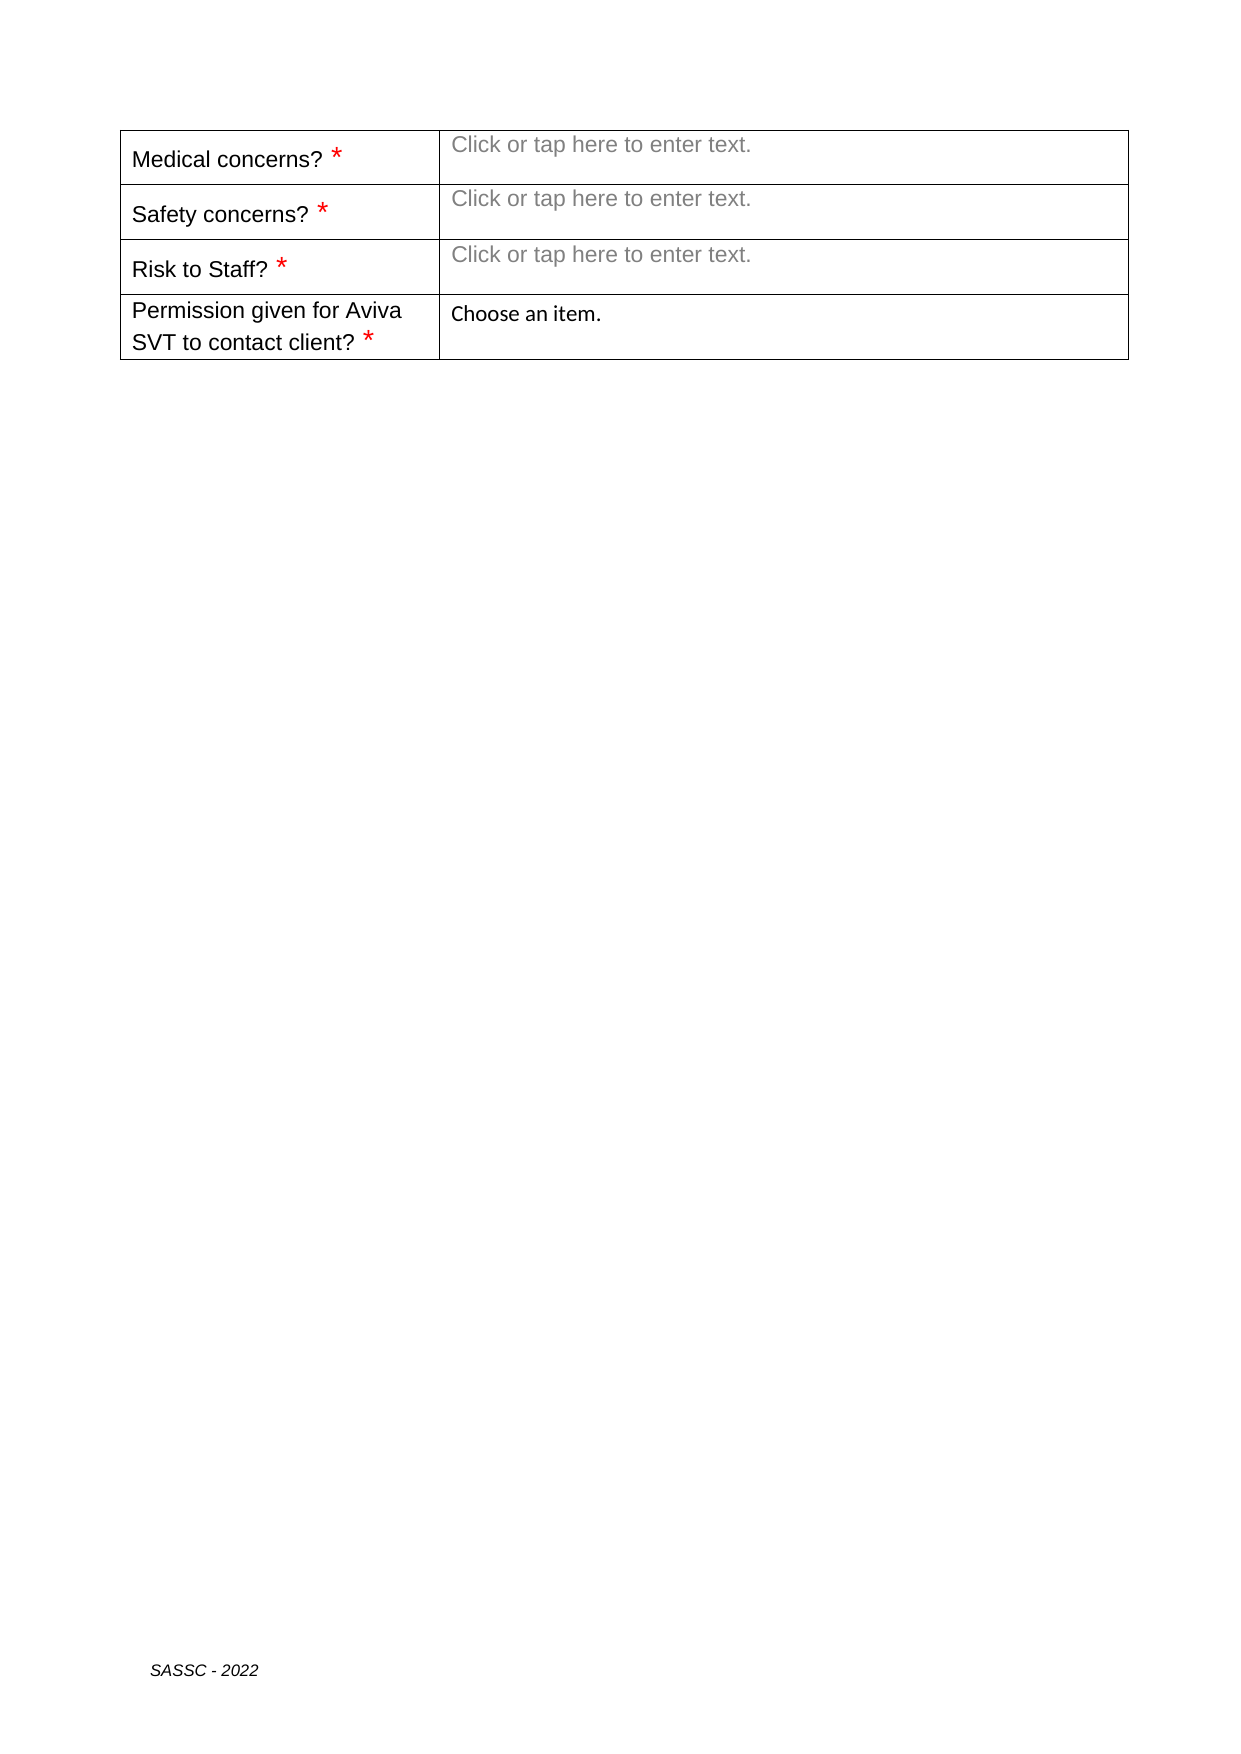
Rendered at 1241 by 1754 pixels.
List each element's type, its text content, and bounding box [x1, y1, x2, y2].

table_cell Risk to Staff? * [121, 240, 439, 294]
table_cell [440, 295, 1128, 359]
table_cell Click or tap here to enter text. [440, 131, 1128, 183]
table_cell Medical concerns? * [121, 131, 439, 183]
table_cell Click or tap here to enter text. [440, 240, 1128, 294]
table_cell Safety concerns? * [121, 185, 439, 239]
table_cell Permission given for Aviva SVT to contact client? * [121, 295, 439, 359]
table_cell Click or tap here to enter text. [440, 185, 1128, 239]
